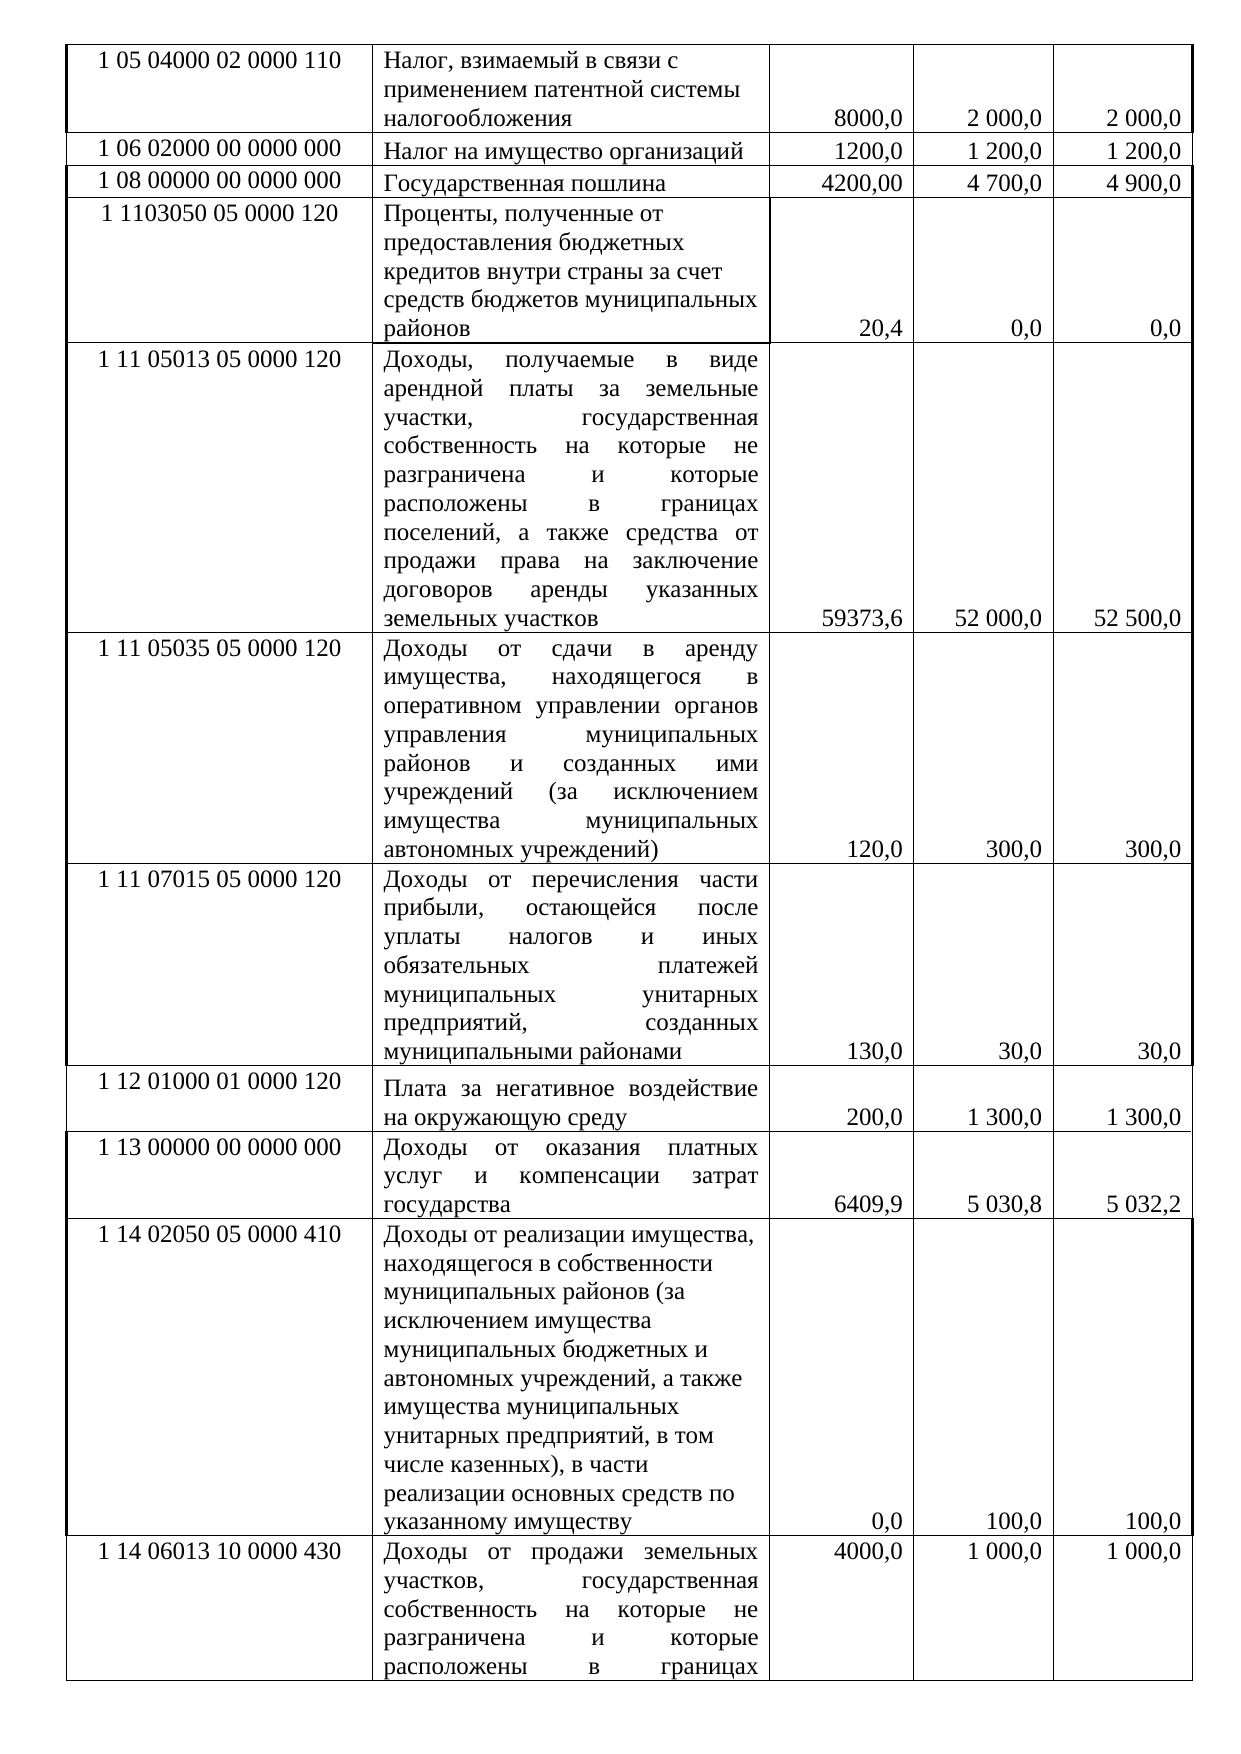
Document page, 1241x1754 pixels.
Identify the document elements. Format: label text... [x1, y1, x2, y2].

table_cell 300,0 [914, 633, 1053, 863]
table_cell 1 08 00000 00 0000 000 [68, 166, 372, 197]
table_cell 1200,0 [770, 133, 913, 164]
table_cell 1 000,0 [914, 1536, 1053, 1680]
table_cell 1 05 04000 02 0000 110 [68, 45, 372, 132]
table_cell 120,0 [770, 633, 913, 863]
table_cell 1 06 02000 00 0000 000 [67, 133, 372, 164]
table_cell Доходы от реализации имущества, находящегося в собственности муниципальных районов (за исключением имущества муниципальных бюджетных и автономных учреждений, а также имущества муниципальных унитарных предприятий, в том числе казенных), в части реализации основных средств по указанному имуществу [373, 1219, 769, 1535]
table_cell 5 030,8 [914, 1132, 1053, 1218]
table_cell 1 1103050 05 0000 120 [68, 198, 372, 342]
table_cell 20,4 [771, 198, 913, 342]
table_cell 52 500,0 [1054, 343, 1191, 632]
table_cell Налог, взимаемый в связи с применением патентной системы налогообложения [373, 45, 769, 132]
table_cell 2 000,0 [914, 45, 1053, 132]
table_cell 4 900,0 [1054, 166, 1191, 197]
table_cell 4 700,0 [914, 166, 1053, 197]
table_cell 30,0 [914, 864, 1053, 1065]
table_cell 52 000,0 [914, 343, 1053, 632]
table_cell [373, 1536, 769, 1680]
table_cell 1 12 01000 01 0000 120 [67, 1066, 372, 1131]
table_cell 2 000,0 [1054, 45, 1191, 132]
table_cell 4000,0 [770, 1536, 913, 1680]
table_cell 5 032,2 [1054, 1131, 1192, 1218]
table_cell 4200,00 [770, 166, 913, 197]
table_cell 200,0 [770, 1066, 913, 1131]
table_cell 0,0 [914, 198, 1053, 342]
table_cell 300,0 [1054, 633, 1191, 863]
table_cell Государственная пошлина [373, 166, 769, 197]
table_cell 1 11 05013 05 0000 120 [68, 343, 372, 632]
table_cell 30,0 [1054, 864, 1191, 1065]
table_cell 6409,9 [770, 1132, 913, 1218]
table_cell 1 300,0 [914, 1066, 1053, 1131]
table_cell 1 13 00000 00 0000 000 [68, 1132, 372, 1218]
table_cell 100,0 [914, 1219, 1053, 1535]
table_cell 1 11 05035 05 0000 120 [68, 633, 372, 863]
table_cell 59373,6 [770, 343, 913, 632]
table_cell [67, 1536, 372, 1680]
table_cell 1 11 07015 05 0000 120 [68, 864, 372, 1065]
table_cell 1 200,0 [1054, 133, 1192, 164]
table_cell Доходы, получаемые в виде арендной платы за земельные участки, государственная собственность на которые не разграничена и которые расположены в границах поселений, а также средства от продажи права на заключение договоров аренды указанных земельных участков [373, 344, 769, 632]
table_cell Плата за негативное воздействие на окружающую среду [373, 1066, 769, 1131]
table_cell 1 200,0 [914, 133, 1053, 164]
table_cell 130,0 [770, 864, 913, 1065]
table_cell 1 14 02050 05 0000 410 [68, 1219, 372, 1535]
table_cell Доходы от перечисления части прибыли, остающейся после уплаты налогов и иных обязательных платежей муниципальных унитарных предприятий, созданных муниципальными районами [373, 864, 769, 1065]
table_cell 1 300,0 [1054, 1066, 1192, 1131]
table_cell Доходы от оказания платных услуг и компенсации затрат государства [373, 1132, 769, 1218]
table_cell Проценты, полученные от предоставления бюджетных кредитов внутри страны за счет средств бюджетов муниципальных районов [373, 198, 769, 342]
table_cell 1 000,0 [1054, 1536, 1192, 1680]
table_cell 8000,0 [770, 45, 913, 132]
table_cell 0,0 [1054, 198, 1191, 342]
table_cell Доходы от сдачи в аренду имущества, находящегося в оперативном управлении органов управления муниципальных районов и созданных ими учреждений (за исключением имущества муниципальных автономных учреждений) [373, 633, 769, 863]
table_cell Налог на имущество организаций [373, 133, 769, 164]
table_cell 100,0 [1054, 1219, 1191, 1535]
table_cell 0,0 [770, 1219, 913, 1535]
